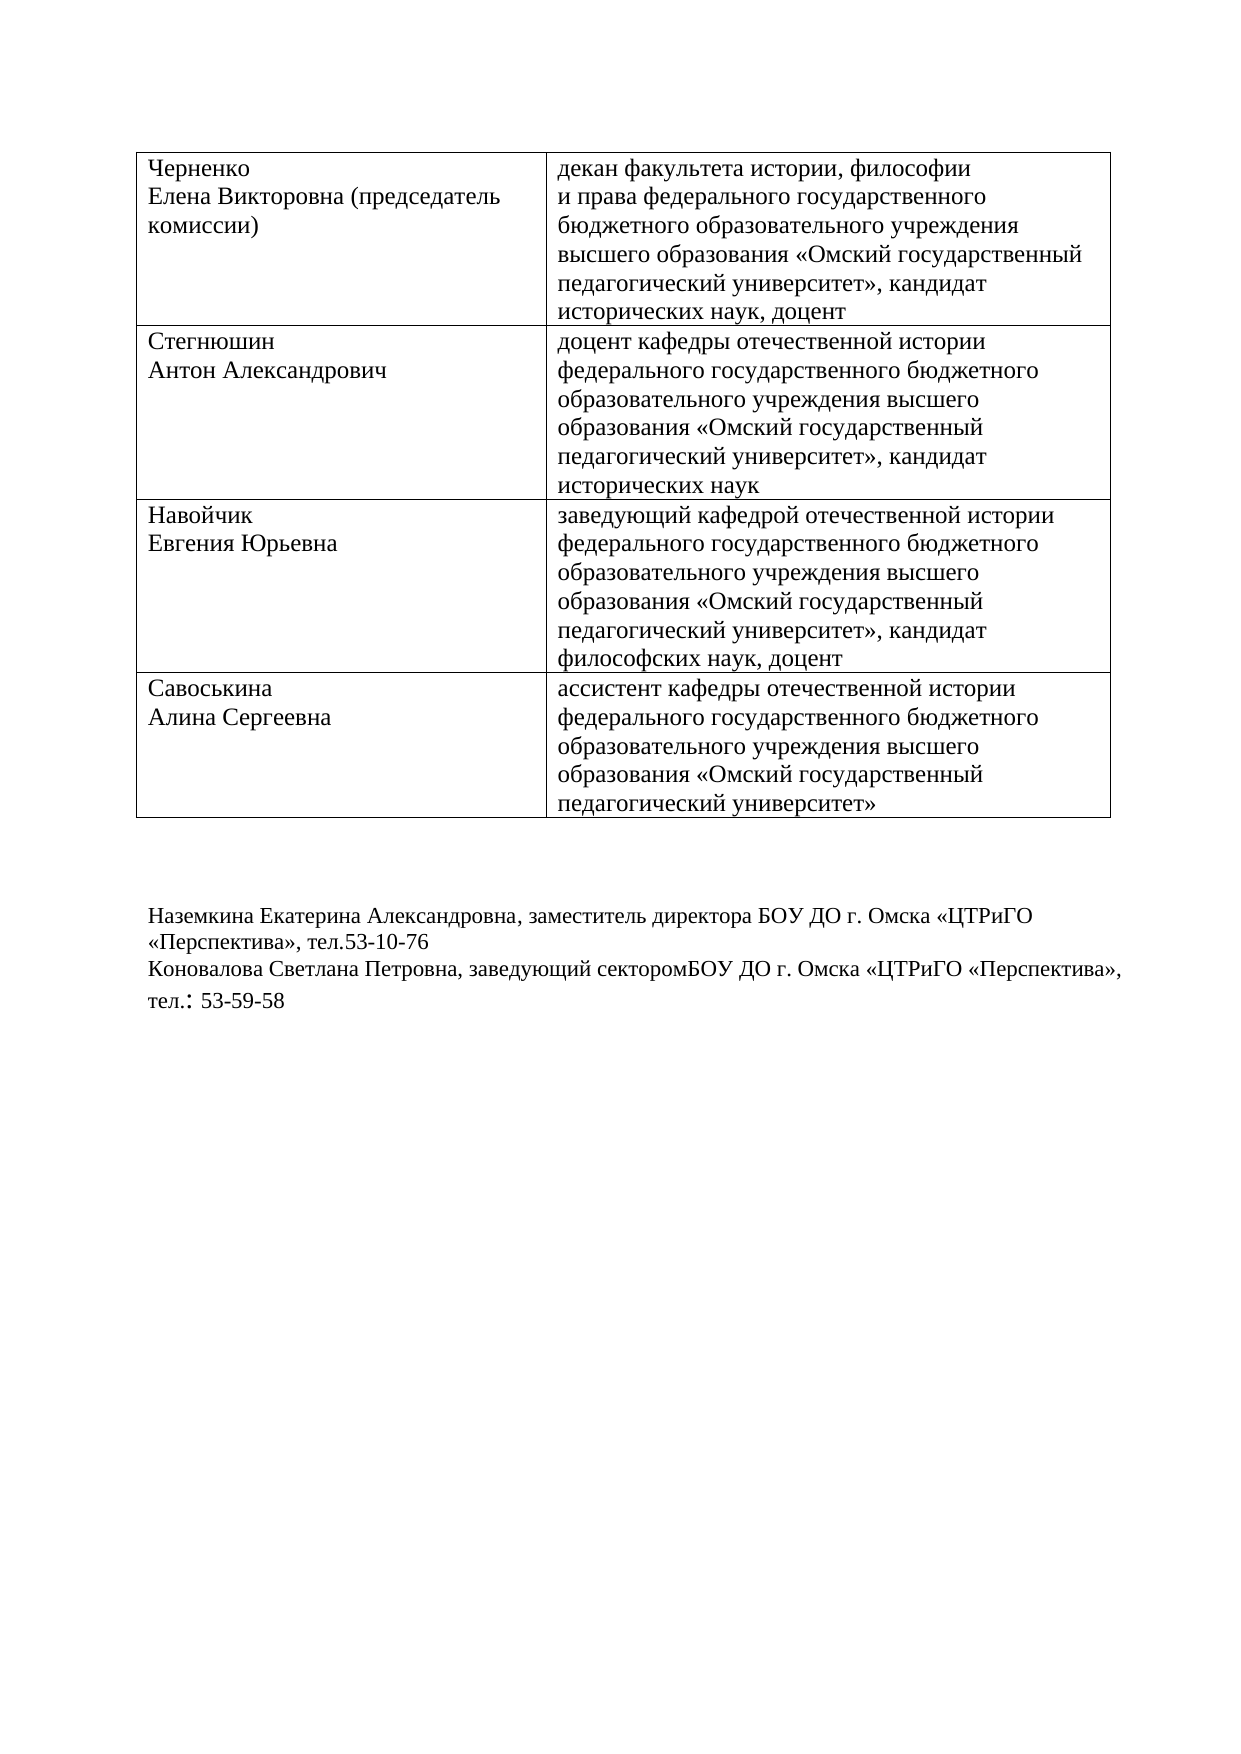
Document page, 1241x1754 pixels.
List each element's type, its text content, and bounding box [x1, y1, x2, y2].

table_cell ассистент кафедры отечественной истории федерального государственного бюджетного образовательного учреждения высшего образования «Омский государственный педагогический университет» [547, 673, 1110, 817]
table_cell Навойчик Евгения Юрьевна [137, 500, 546, 672]
table_header декан факультета истории, философии и права федерального государственного бюджетного образовательного учреждения высшего образования «Омский государственный педагогический университет», кандидат исторических наук, доцент [547, 153, 1110, 325]
table_header Черненко Елена Викторовна (председатель комиссии) [137, 153, 546, 325]
text тел.: 53-59-58 [148, 981, 1240, 1015]
text Наземкина Екатерина Александровна, заместитель директора БОУ ДО г. Омска «ЦТРиГО «Перспектива», тел.53-10-76 [148, 902, 1181, 955]
table_cell доцент кафедры отечественной истории федерального государственного бюджетного образовательного учреждения высшего образования «Омский государственный педагогический университет», кандидат исторических наук [547, 326, 1110, 499]
table_cell Савоськина Алина Сергеевна [137, 673, 546, 817]
table_cell заведующий кафедрой отечественной истории федерального государственного бюджетного образовательного учреждения высшего образования «Омский государственный педагогический университет», кандидат философских наук, доцент [547, 500, 1110, 672]
text Коновалова Светлана Петровна, заведующий секторомБОУ ДО г. Омска «ЦТРиГО «Перспектива», [148, 955, 1240, 981]
table_cell Стегнюшин Антон Александрович [137, 326, 546, 499]
